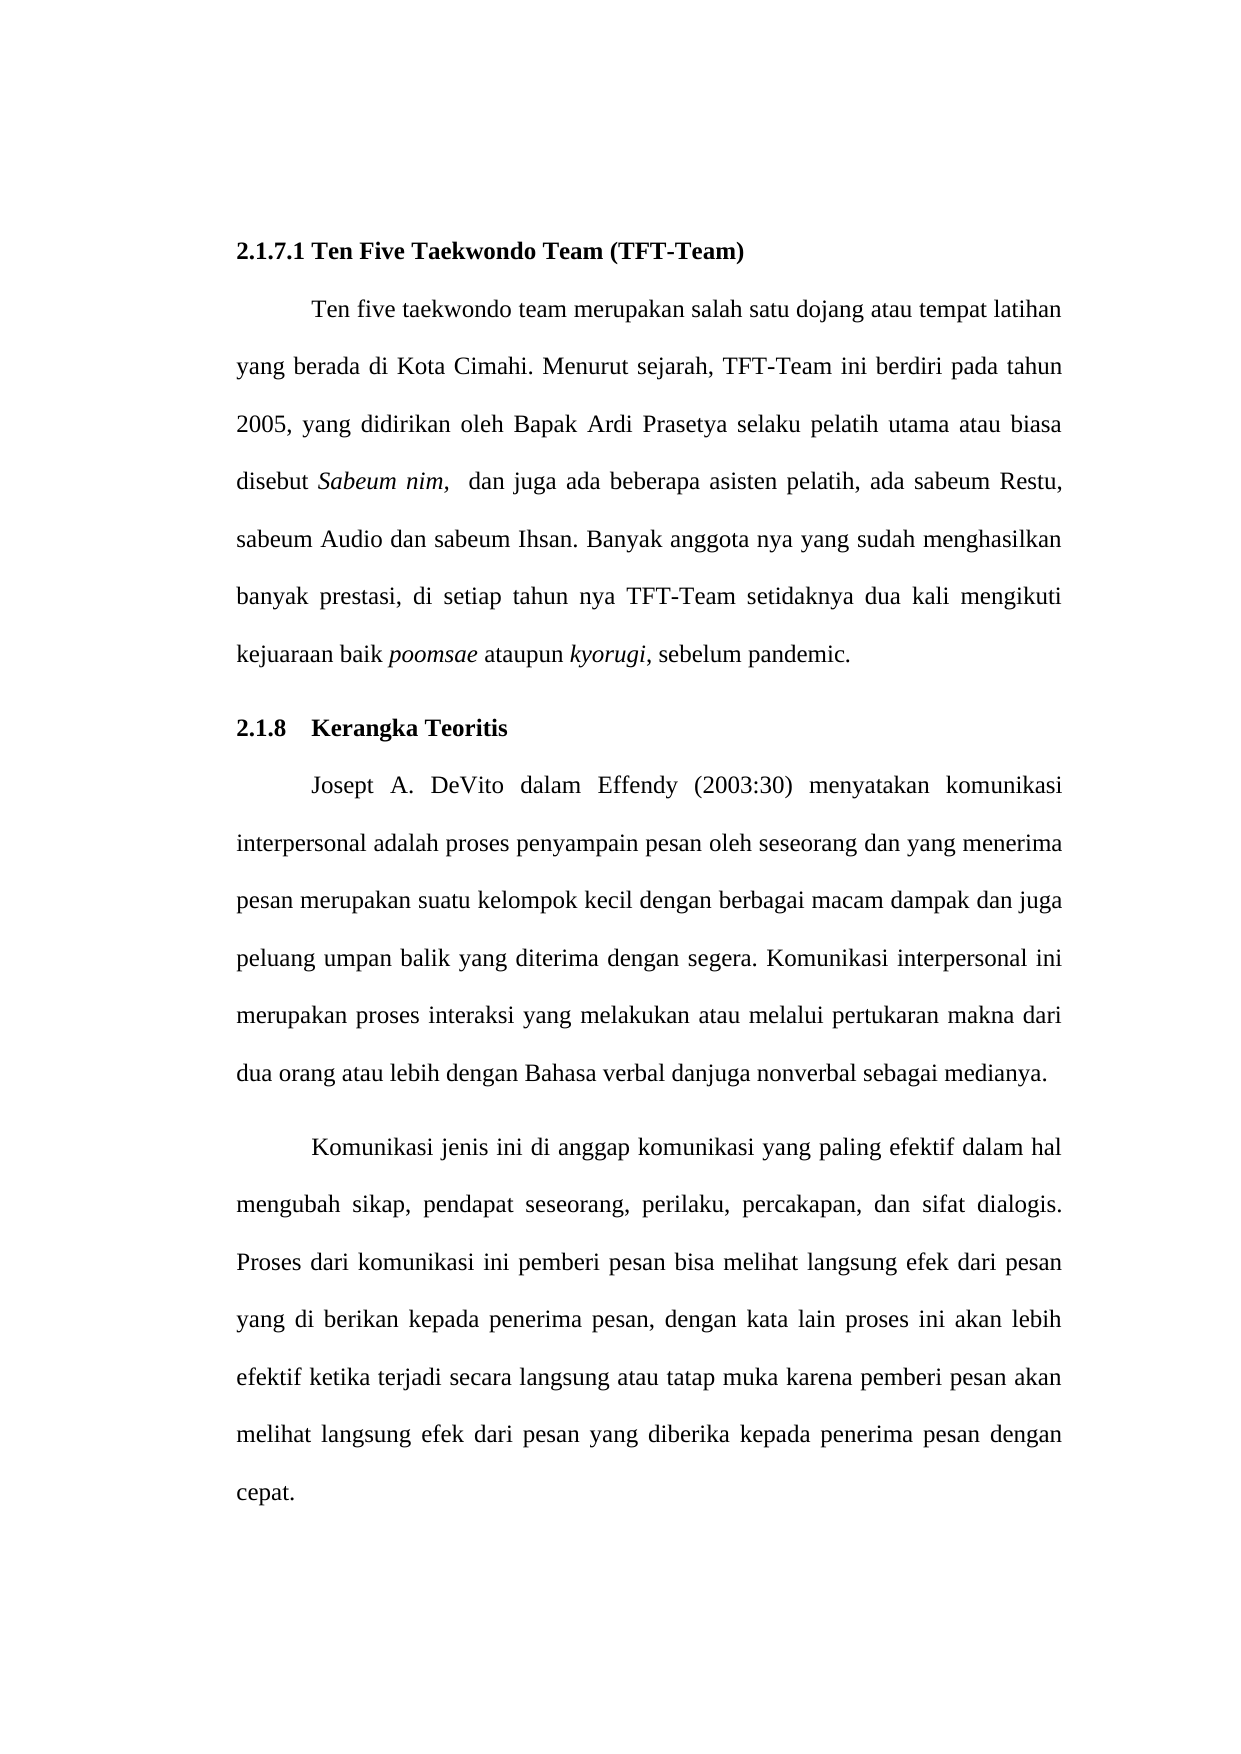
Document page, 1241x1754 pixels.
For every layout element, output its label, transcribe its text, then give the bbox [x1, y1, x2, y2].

subtitle 2.1.7.1 Ten Five Taekwondo Team (TFT-Team) [236, 236, 1063, 265]
text Komunikasi jenis ini di anggap komunikasi yang paling efektif dalam hal mengubah sikap, pendapat seseorang, perilaku, percakapan, dan sifat dialogis. Proses dari komunikasi ini pemberi pesan bisa melihat langsung efek dari pesan yang di berikan kepada penerima pesan, dengan kata lain proses ini akan lebih efektif ketika terjadi secara langsung atau tatap muka karena pemberi pesan akan melihat langsung efek dari pesan yang diberika kepada penerima pesan dengan cepat. [236, 1132, 1063, 1506]
text Ten five taekwondo team merupakan salah satu dojang atau tempat latihan yang berada di Kota Cimahi. Menurut sejarah, TFT-Team ini berdiri pada tahun 2005, yang didirikan oleh Bapak Ardi Prasetya selaku pelatih utama atau biasa disebut Sabeum nim, dan juga ada beberapa asisten pelatih, ada sabeum Restu, sabeum Audio dan sabeum Ihsan. Banyak anggota nya yang sudah menghasilkan banyak prestasi, di setiap tahun nya TFT-Team setidaknya dua kali mengikuti kejuaraan baik poomsae ataupun kyorugi, sebelum pandemic. [236, 294, 1063, 667]
text Josept A. DeVito dalam Effendy (2003:30) menyatakan komunikasi interpersonal adalah proses penyampain pesan oleh seseorang dan yang menerima pesan merupakan suatu kelompok kecil dengan berbagai macam dampak dan juga peluang umpan balik yang diterima dengan segera. Komunikasi interpersonal ini merupakan proses interaksi yang melakukan atau melalui pertukaran makna dari dua orang atau lebih dengan Bahasa verbal danjuga nonverbal sebagai medianya. [236, 770, 1063, 1087]
subtitle 2.1.8 Kerangka Teoritis [236, 713, 1063, 742]
